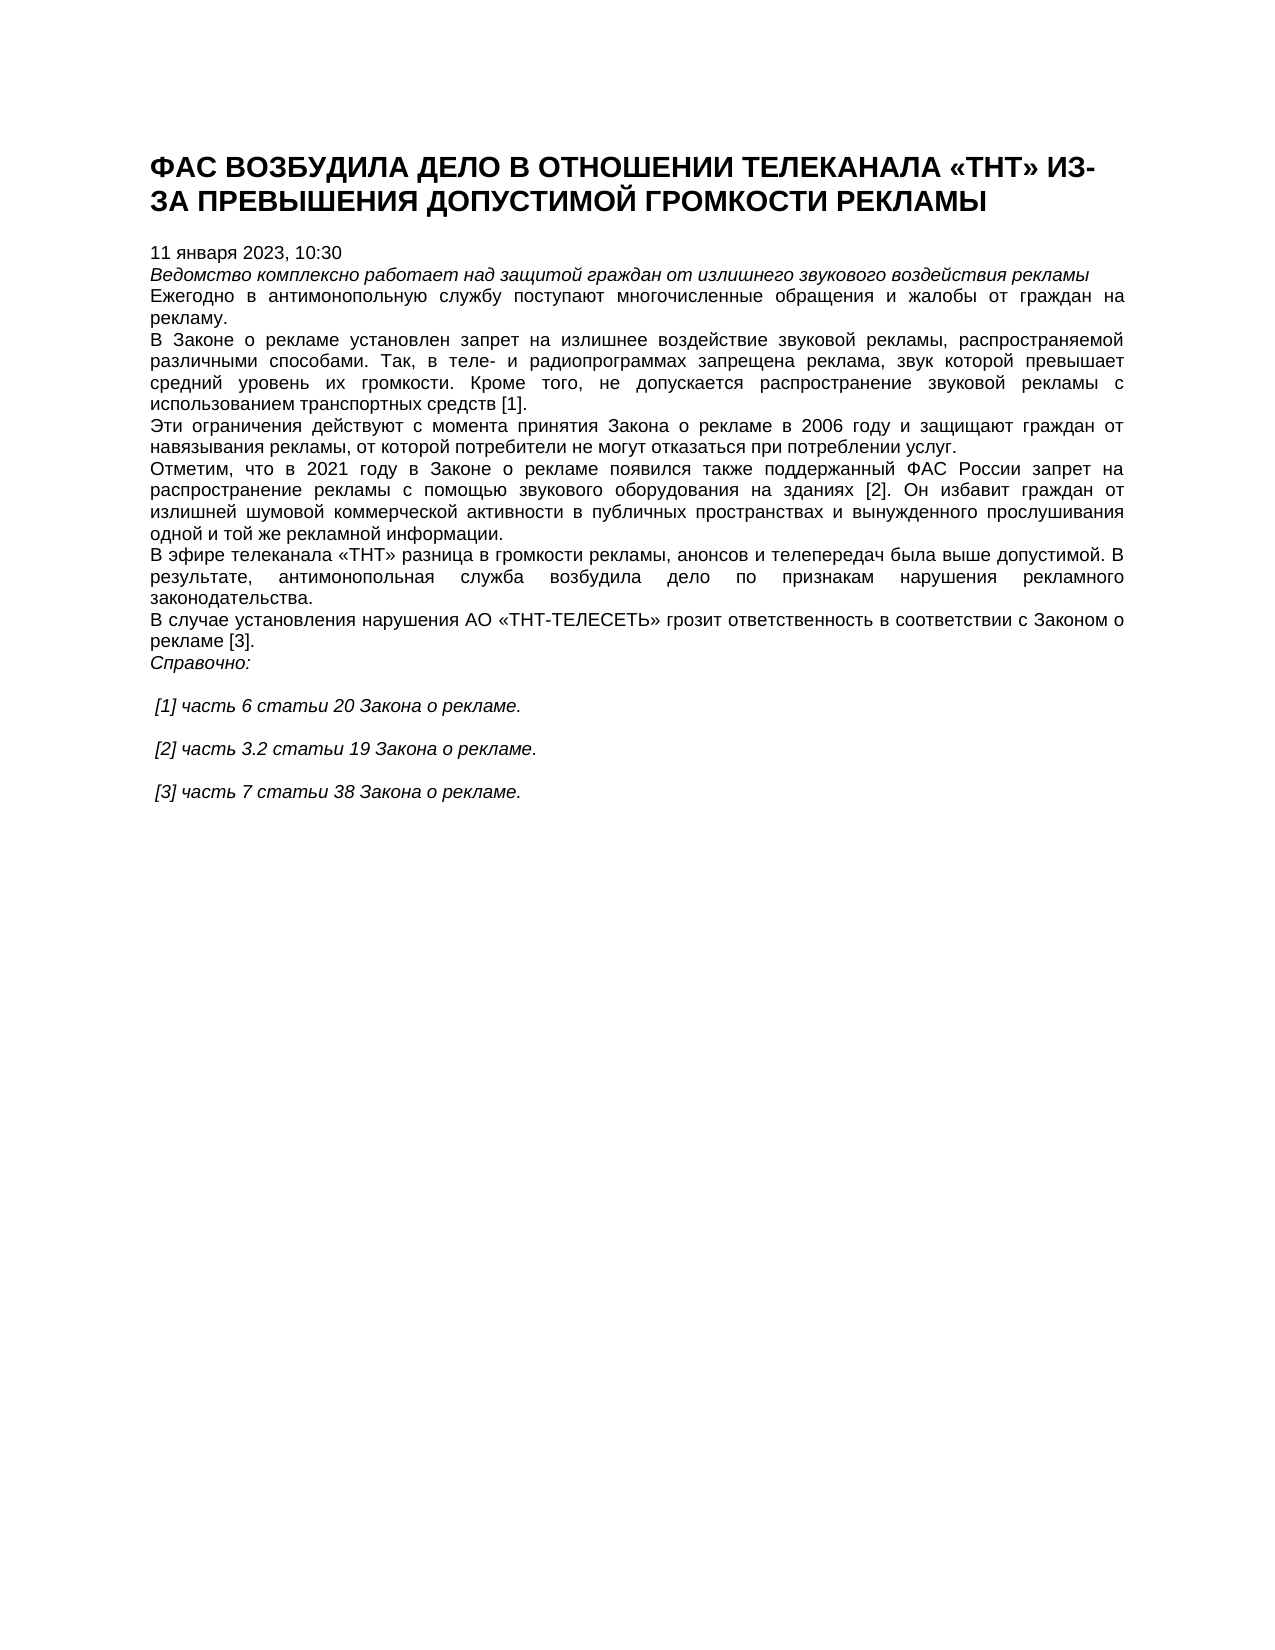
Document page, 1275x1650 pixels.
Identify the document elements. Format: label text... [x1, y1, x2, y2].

text Отметим, что в 2021 году в Законе о рекламе появился также поддержанный ФАС России запрет на распространение рекламы с помощью звукового оборудования на зданиях [2]. Он избавит граждан от излишней шумовой коммерческой активности в публичных пространствах и вынужденного прослушивания одной и той же рекламной информации. [150, 458, 1125, 544]
text 11 января 2023, 10:30 [150, 242, 1125, 264]
text В Законе о рекламе установлен запрет на излишнее воздействие звуковой рекламы, распространяемой различными способами. Так, в теле- и радиопрограммах запрещена реклама, звук которой превышает средний уровень их громкости. Кроме того, не допускается распространение звуковой рекламы с использованием транспортных средств [1]. [150, 328, 1125, 414]
text Эти ограничения действуют с момента принятия Закона о рекламе в 2006 году и защищают граждан от навязывания рекламы, от которой потребители не могут отказаться при потреблении услуг. [150, 414, 1125, 458]
subtitle ФАС возбудила дело в отношении телеканала «ТНТ» из-за превышения допустимой громкости рекламы [150, 150, 1125, 217]
text Ежегодно в антимонопольную службу поступают многочисленные обращения и жалобы от граждан на рекламу. [150, 285, 1125, 328]
text В случае установления нарушения АО «ТНТ-ТЕЛЕСЕТЬ» грозит ответственность в соответствии с Законом о рекламе [3]. [150, 609, 1125, 652]
text Ведомство комплексно работает над защитой граждан от излишнего звукового воздействия рекламы [150, 264, 1125, 285]
text В эфире телеканала «ТНТ» разница в громкости рекламы, анонсов и телепередач была выше допустимой. В результате, антимонопольная служба возбудила дело по признакам нарушения рекламного законодательства. [150, 544, 1125, 609]
text Справочно: [1] часть 6 статьи 20 Закона о рекламе. [2] часть 3.2 статьи 19 Закона о рекламе. [3] часть 7 статьи 38 Закона о рекламе. [150, 781, 1125, 803]
